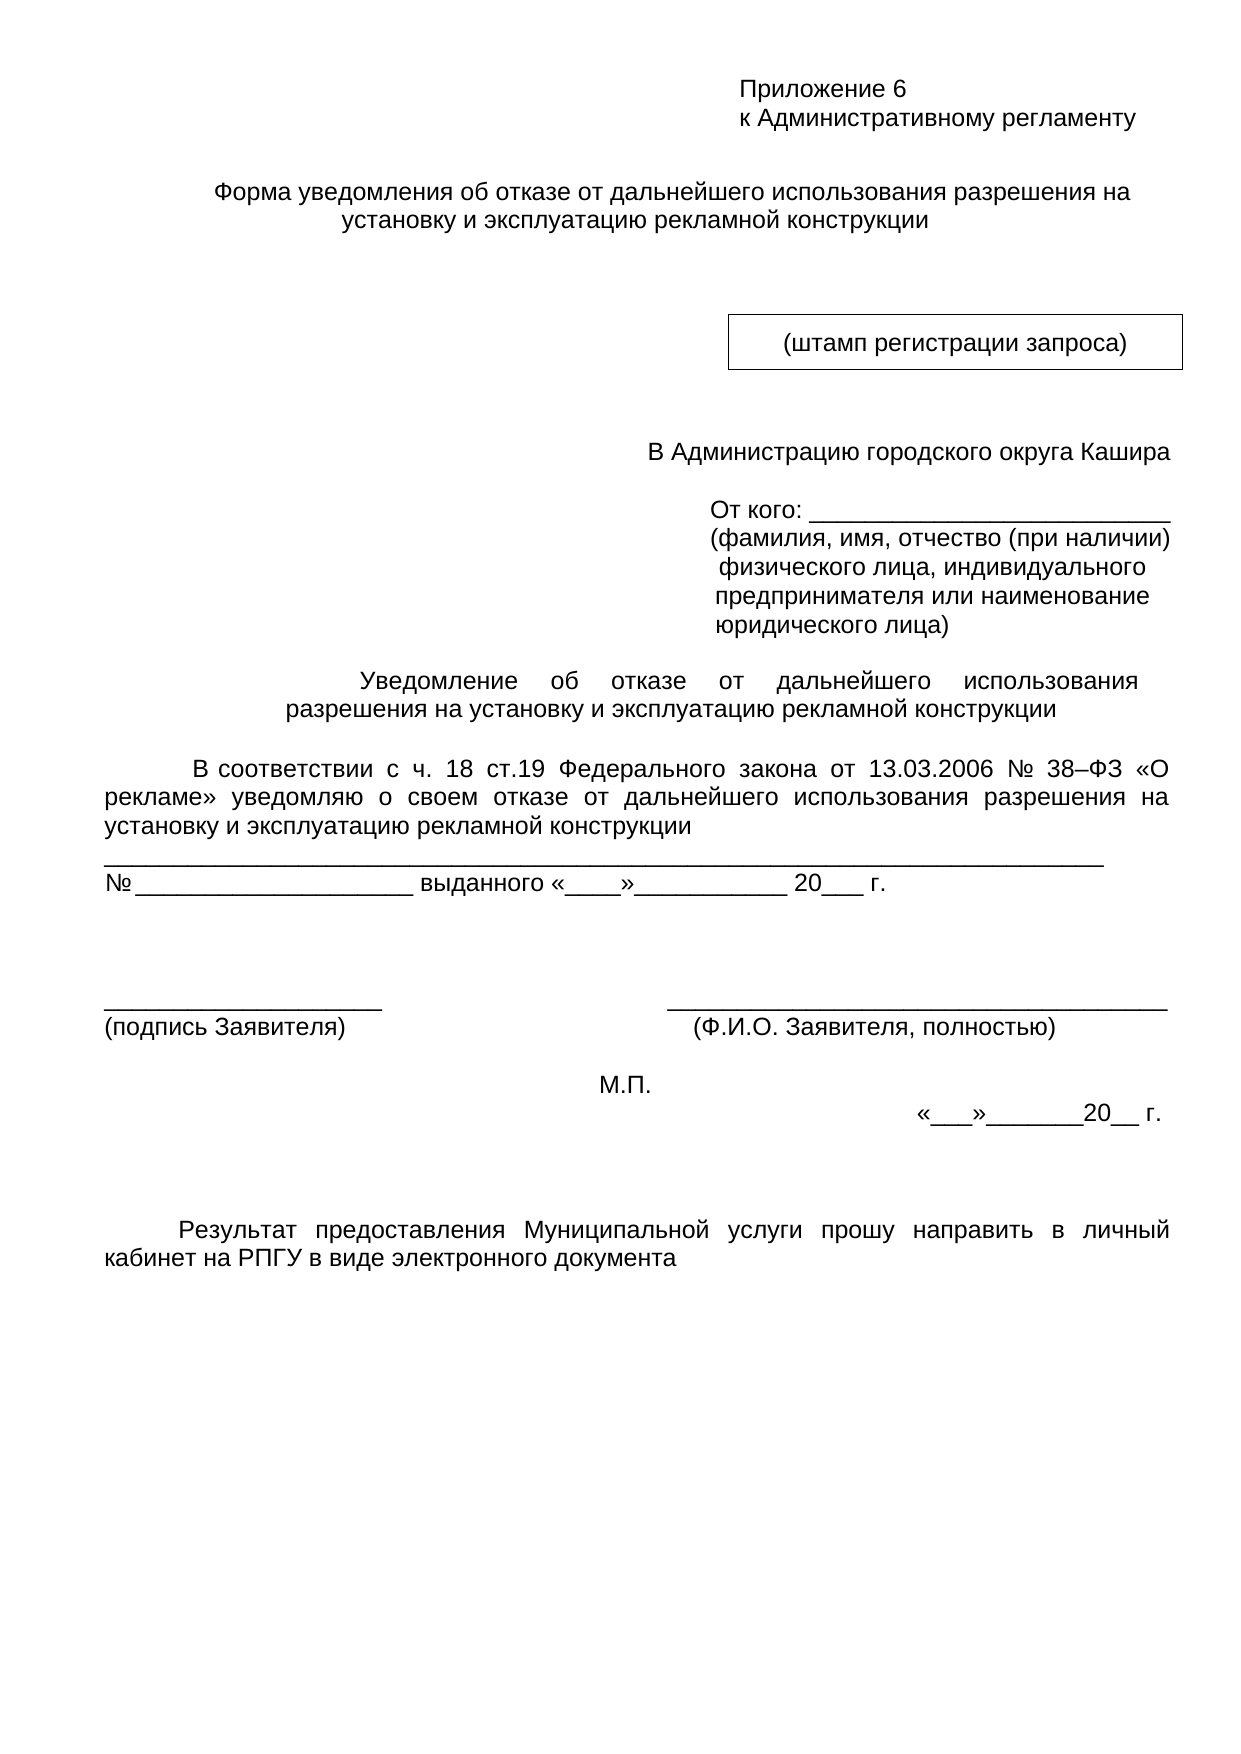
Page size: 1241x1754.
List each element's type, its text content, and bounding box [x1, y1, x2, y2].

text От кого: __________________________ [104, 494, 1171, 523]
text Форма уведомления об отказе от дальнейшего использования разрешения на установку и эксплуатацию рекламной конструкции [104, 178, 1167, 234]
text Уведомление об отказе от дальнейшего использования разрешения на установку и эксплуатацию рекламной конструкции [285, 667, 1139, 723]
text ____________________________________ [594, 983, 1171, 1012]
text юридического лица) [473, 609, 1171, 638]
text Результат предоставления Муниципальной услуги прошу направить в личный кабинет на РПГУ в виде электронного документа [104, 1214, 1171, 1272]
text к Административному регламенту [739, 103, 1171, 132]
list ____________________ выданного «____»___________ 20___ г. [105, 868, 1171, 897]
text (фамилия, имя, отчество (при наличии) [104, 523, 1171, 552]
text предпринимателя или наименование [620, 581, 1171, 609]
text М.П. [525, 1069, 842, 1098]
text ____________________ [104, 983, 519, 1012]
text физического лица, индивидуального [620, 552, 1171, 581]
list соответствии с ч. 18 ст.19 Федерального закона от 13.03.2006 № 38–ФЗ «О рекламе» уведомляю о своем отказе от дальнейшего использования разрешения на установку и эксплуатацию рекламной конструкции [104, 755, 1171, 839]
text Приложение 6 [739, 74, 1171, 103]
table_header (штамп регистрации запроса) [729, 315, 1182, 369]
text В Администрацию городского округа Кашира [104, 437, 1171, 466]
text (Ф.И.О. Заявителя, полностью) [658, 1012, 1171, 1041]
text «___»_______20__ г. [917, 1098, 1171, 1127]
text (подпись Заявителя) [104, 1012, 519, 1041]
text ________________________________________________________________________ [104, 839, 1171, 868]
